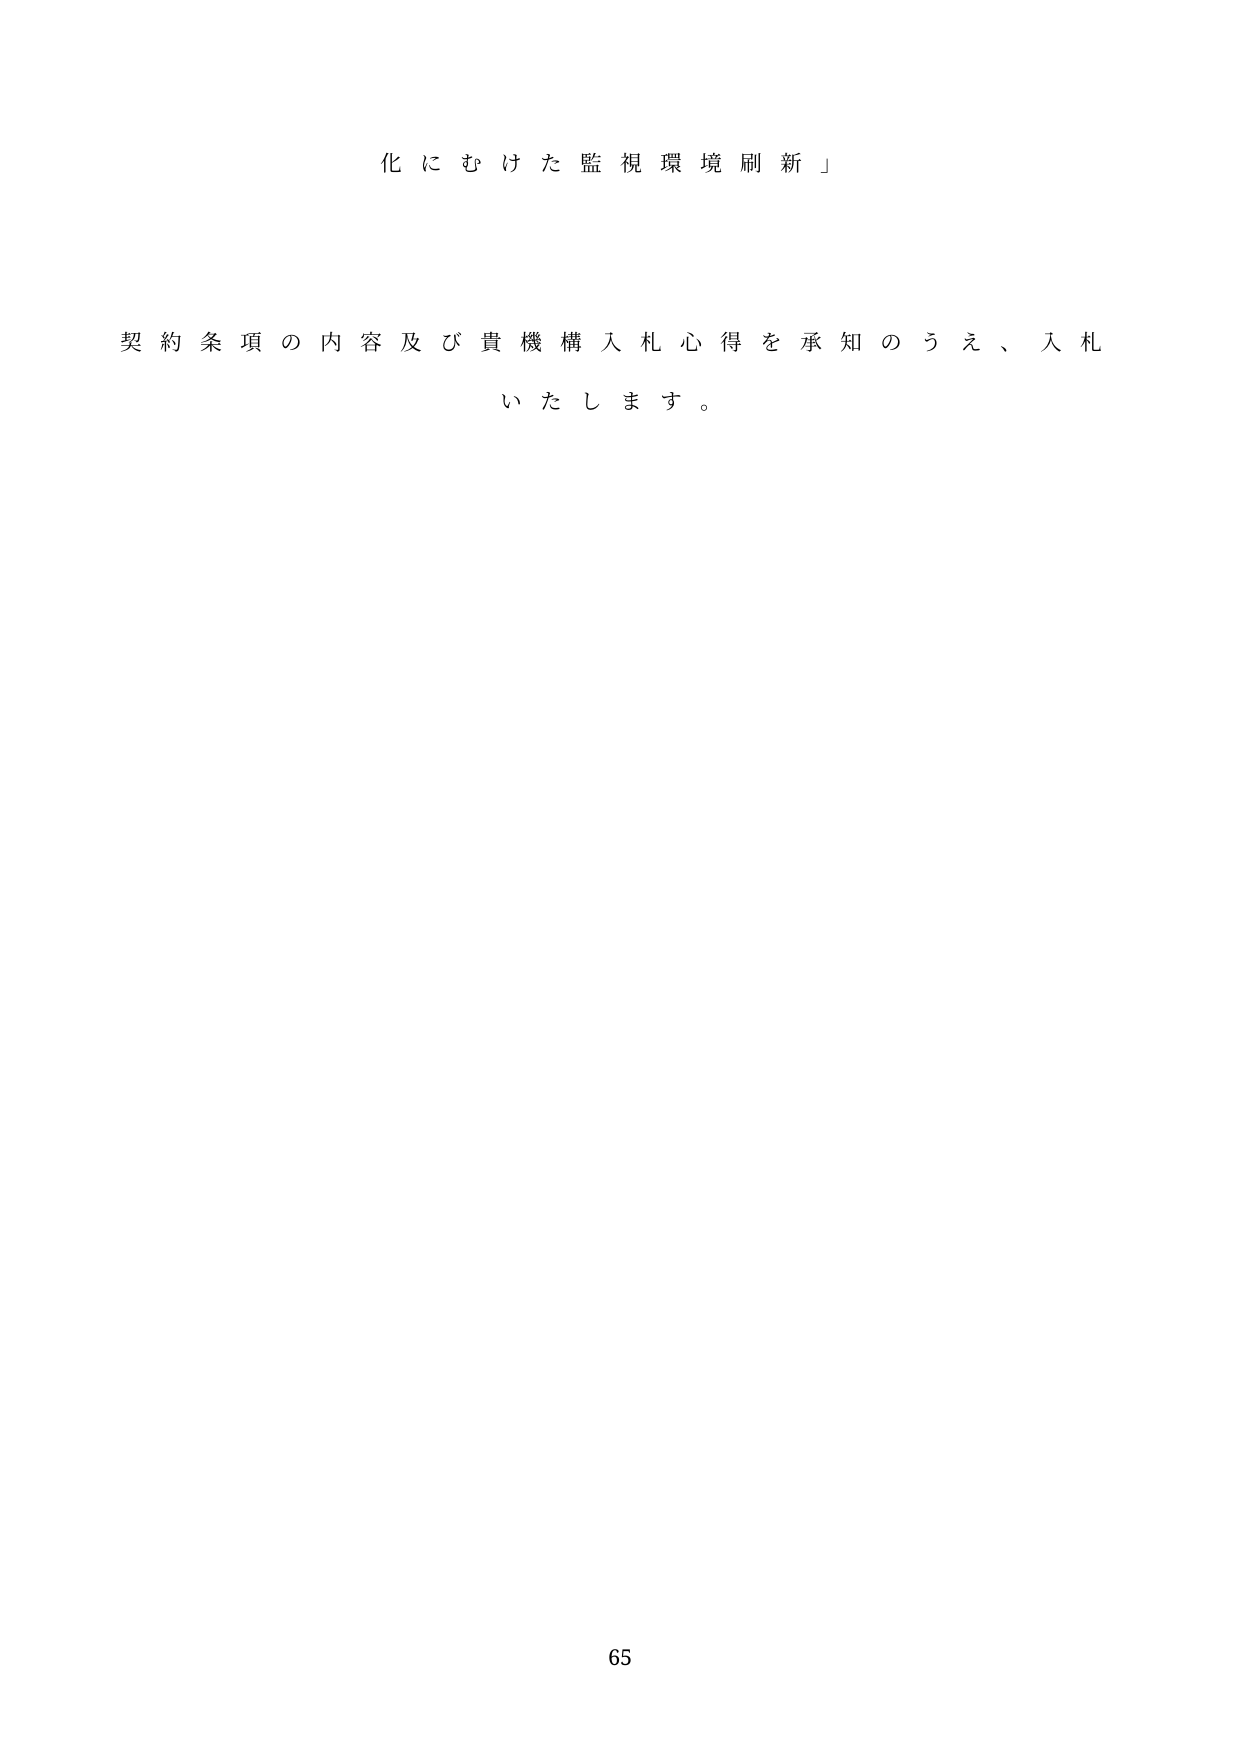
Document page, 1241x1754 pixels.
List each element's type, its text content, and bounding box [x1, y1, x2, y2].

text 契約条項の内容及び貴機構入札心得を承知のうえ、入札いたします。 [120, 311, 1120, 430]
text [120, 132, 1120, 192]
